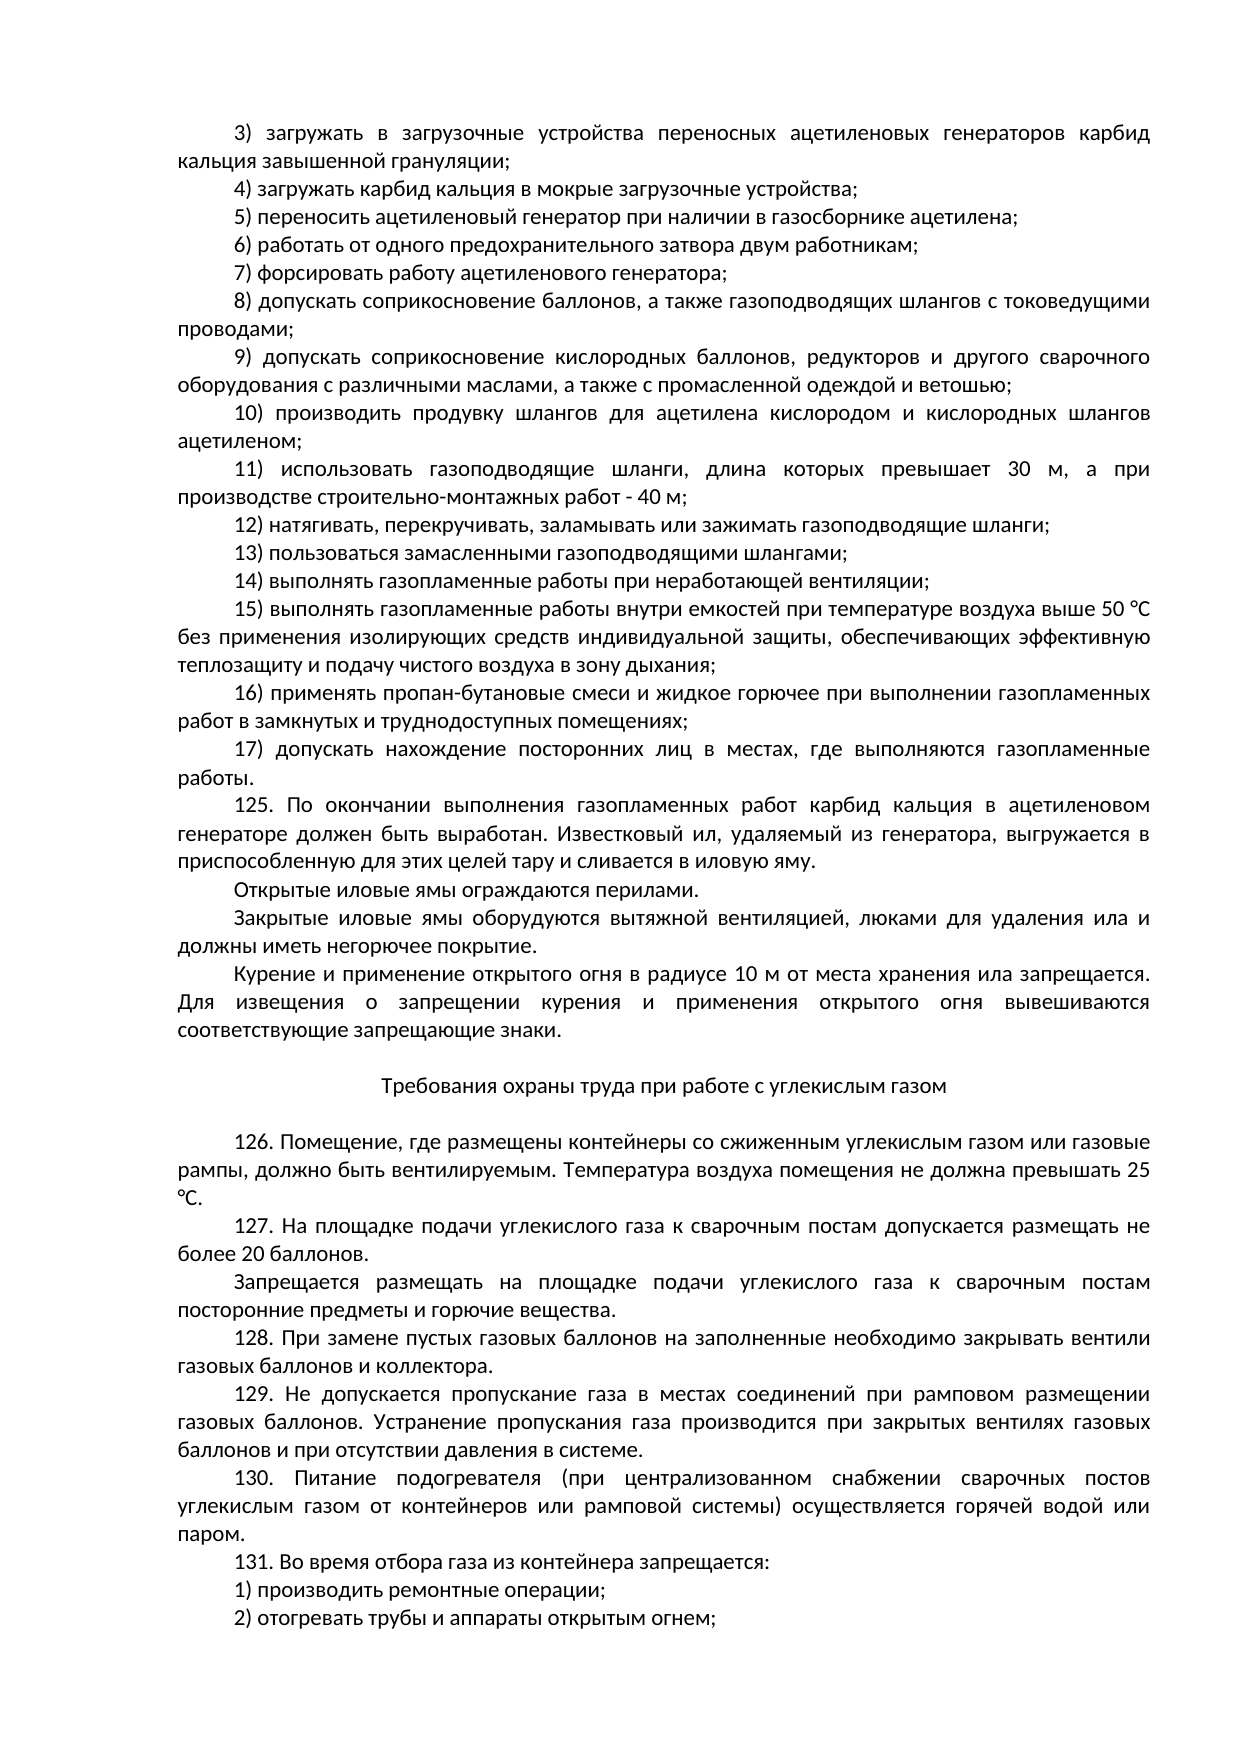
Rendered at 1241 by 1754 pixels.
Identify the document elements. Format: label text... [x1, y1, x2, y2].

text 8) допускать соприкосновение баллонов, а также газоподводящих шлангов с токоведущими проводами; [177, 286, 1152, 342]
text Закрытые иловые ямы оборудуются вытяжной вентиляцией, люками для удаления ила и должны иметь негорючее покрытие. [177, 903, 1152, 959]
text 130. Питание подогревателя (при централизованном снабжении сварочных постов углекислым газом от контейнеров или рамповой системы) осуществляется горячей водой или паром. [177, 1463, 1152, 1547]
text 3) загружать в загрузочные устройства переносных ацетиленовых генераторов карбид кальция завышенной грануляции; [177, 118, 1152, 174]
text 13) пользоваться замасленными газоподводящими шлангами; [177, 538, 1152, 566]
text 126. Помещение, где размещены контейнеры со сжиженным углекислым газом или газовые рампы, должно быть вентилируемым. Температура воздуха помещения не должна превышать 25 °C. [177, 1127, 1152, 1211]
text Запрещается размещать на площадке подачи углекислого газа к сварочным постам посторонние предметы и горючие вещества. [177, 1267, 1152, 1323]
text 1) производить ремонтные операции; [177, 1575, 1152, 1603]
text 17) допускать нахождение посторонних лиц в местах, где выполняются газопламенные работы. [177, 734, 1152, 791]
text Открытые иловые ямы ограждаются перилами. [177, 875, 1152, 903]
text 15) выполнять газопламенные работы внутри емкостей при температуре воздуха выше 50 °C без применения изолирующих средств индивидуальной защиты, обеспечивающих эффективную теплозащиту и подачу чистого воздуха в зону дыхания; [177, 594, 1152, 678]
text 127. На площадке подачи углекислого газа к сварочным постам допускается размещать не более 20 баллонов. [177, 1211, 1152, 1267]
text 125. По окончании выполнения газопламенных работ карбид кальция в ацетиленовом генераторе должен быть выработан. Известковый ил, удаляемый из генератора, выгружается в приспособленную для этих целей тару и сливается в иловую яму. [177, 791, 1152, 875]
text 131. Во время отбора газа из контейнера запрещается: [177, 1547, 1152, 1575]
text 2) отогревать трубы и аппараты открытым огнем; [177, 1603, 1152, 1631]
text 7) форсировать работу ацетиленового генератора; [177, 258, 1152, 286]
text 14) выполнять газопламенные работы при неработающей вентиляции; [177, 566, 1152, 594]
text 129. Не допускается пропускание газа в местах соединений при рамповом размещении газовых баллонов. Устранение пропускания газа производится при закрытых вентилях газовых баллонов и при отсутствии давления в системе. [177, 1379, 1152, 1463]
text 11) использовать газоподводящие шланги, длина которых превышает 30 м, а при производстве строительно-монтажных работ - 40 м; [177, 454, 1152, 510]
text 9) допускать соприкосновение кислородных баллонов, редукторов и другого сварочного оборудования с различными маслами, а также с промасленной одеждой и ветошью; [177, 342, 1152, 398]
text 6) работать от одного предохранительного затвора двум работникам; [177, 230, 1152, 258]
text 12) натягивать, перекручивать, заламывать или зажимать газоподводящие шланги; [177, 510, 1152, 538]
text 4) загружать карбид кальция в мокрые загрузочные устройства; [177, 174, 1152, 202]
text 128. При замене пустых газовых баллонов на заполненные необходимо закрывать вентили газовых баллонов и коллектора. [177, 1323, 1152, 1379]
text 10) производить продувку шлангов для ацетилена кислородом и кислородных шлангов ацетиленом; [177, 398, 1152, 454]
text Требования охраны труда при работе с углекислым газом [177, 1071, 1152, 1099]
text 5) переносить ацетиленовый генератор при наличии в газосборнике ацетилена; [177, 202, 1152, 230]
text 16) применять пропан-бутановые смеси и жидкое горючее при выполнении газопламенных работ в замкнутых и труднодоступных помещениях; [177, 678, 1152, 734]
text Курение и применение открытого огня в радиусе 10 м от места хранения ила запрещается. Для извещения о запрещении курения и применения открытого огня вывешиваются соответствующие запрещающие знаки. [177, 959, 1152, 1043]
